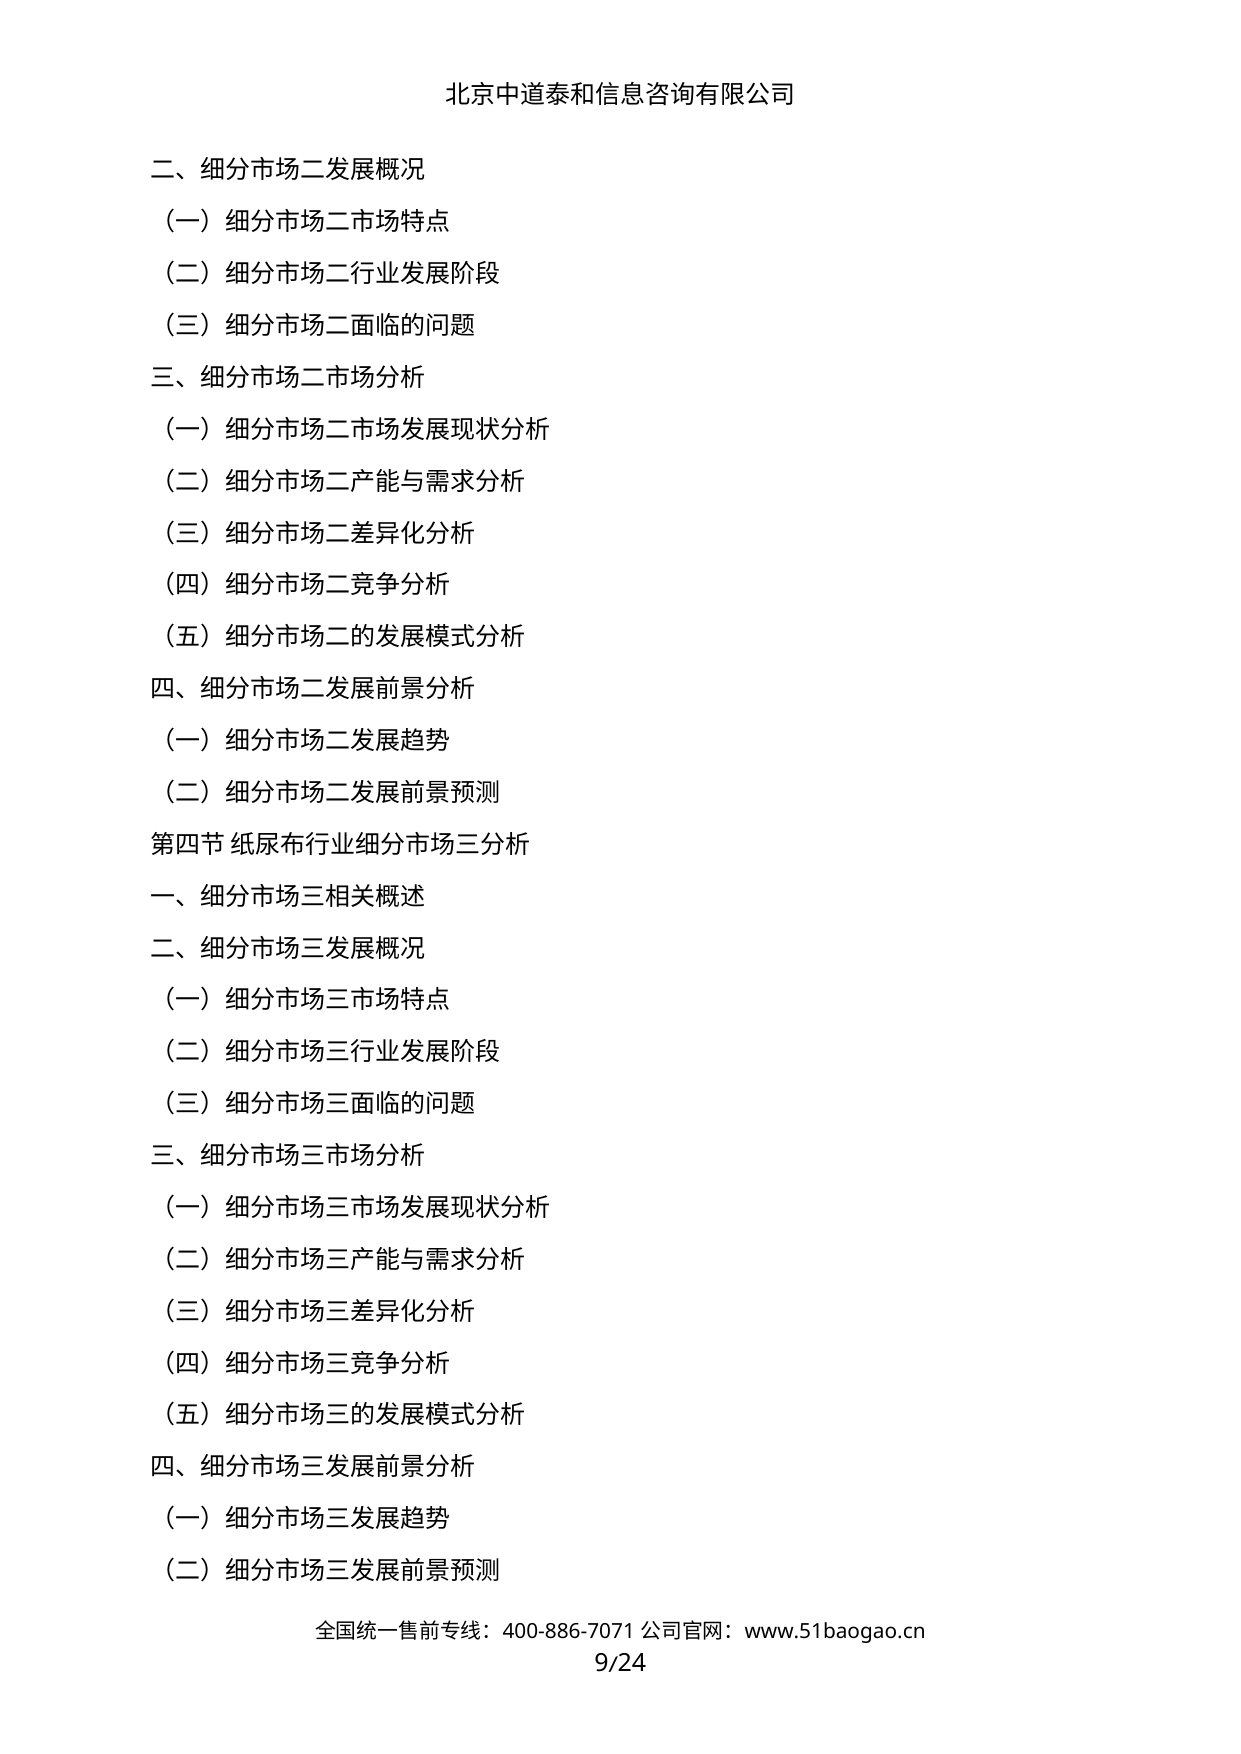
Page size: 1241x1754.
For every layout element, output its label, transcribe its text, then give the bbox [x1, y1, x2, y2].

text （三）细分市场三差异化分析 [150, 1291, 1090, 1327]
text （一）细分市场二市场发展现状分析 [150, 409, 1090, 446]
text （二）细分市场二发展前景预测 [150, 772, 1090, 809]
text （三）细分市场二面临的问题 [150, 306, 1090, 342]
text （二）细分市场三发展前景预测 [150, 1551, 1090, 1587]
text （三）细分市场三面临的问题 [150, 1084, 1090, 1120]
text （二）细分市场三产能与需求分析 [150, 1239, 1090, 1276]
text （一）细分市场三发展趋势 [150, 1499, 1090, 1535]
text （三）细分市场二差异化分析 [150, 513, 1090, 549]
text （一）细分市场三市场发展现状分析 [150, 1187, 1090, 1224]
text 一、细分市场三相关概述 [150, 876, 1090, 912]
text 二、细分市场二发展概况 [150, 150, 1090, 186]
text 三、细分市场三市场分析 [150, 1136, 1090, 1172]
text （五）细分市场三的发展模式分析 [150, 1395, 1090, 1431]
text 四、细分市场二发展前景分析 [150, 669, 1090, 705]
text （一）细分市场二市场特点 [150, 202, 1090, 238]
text 第四节 纸尿布行业细分市场三分析 [150, 824, 1090, 861]
text 二、细分市场三发展概况 [150, 928, 1090, 964]
text 三、细分市场二市场分析 [150, 357, 1090, 394]
text （一）细分市场三市场特点 [150, 980, 1090, 1016]
text （二）细分市场二行业发展阶段 [150, 254, 1090, 290]
text （一）细分市场二发展趋势 [150, 721, 1090, 757]
text （二）细分市场二产能与需求分析 [150, 461, 1090, 497]
text 四、细分市场三发展前景分析 [150, 1447, 1090, 1483]
text （四）细分市场二竞争分析 [150, 565, 1090, 601]
text （四）细分市场三竞争分析 [150, 1343, 1090, 1379]
text （二）细分市场三行业发展阶段 [150, 1032, 1090, 1068]
text （五）细分市场二的发展模式分析 [150, 617, 1090, 653]
